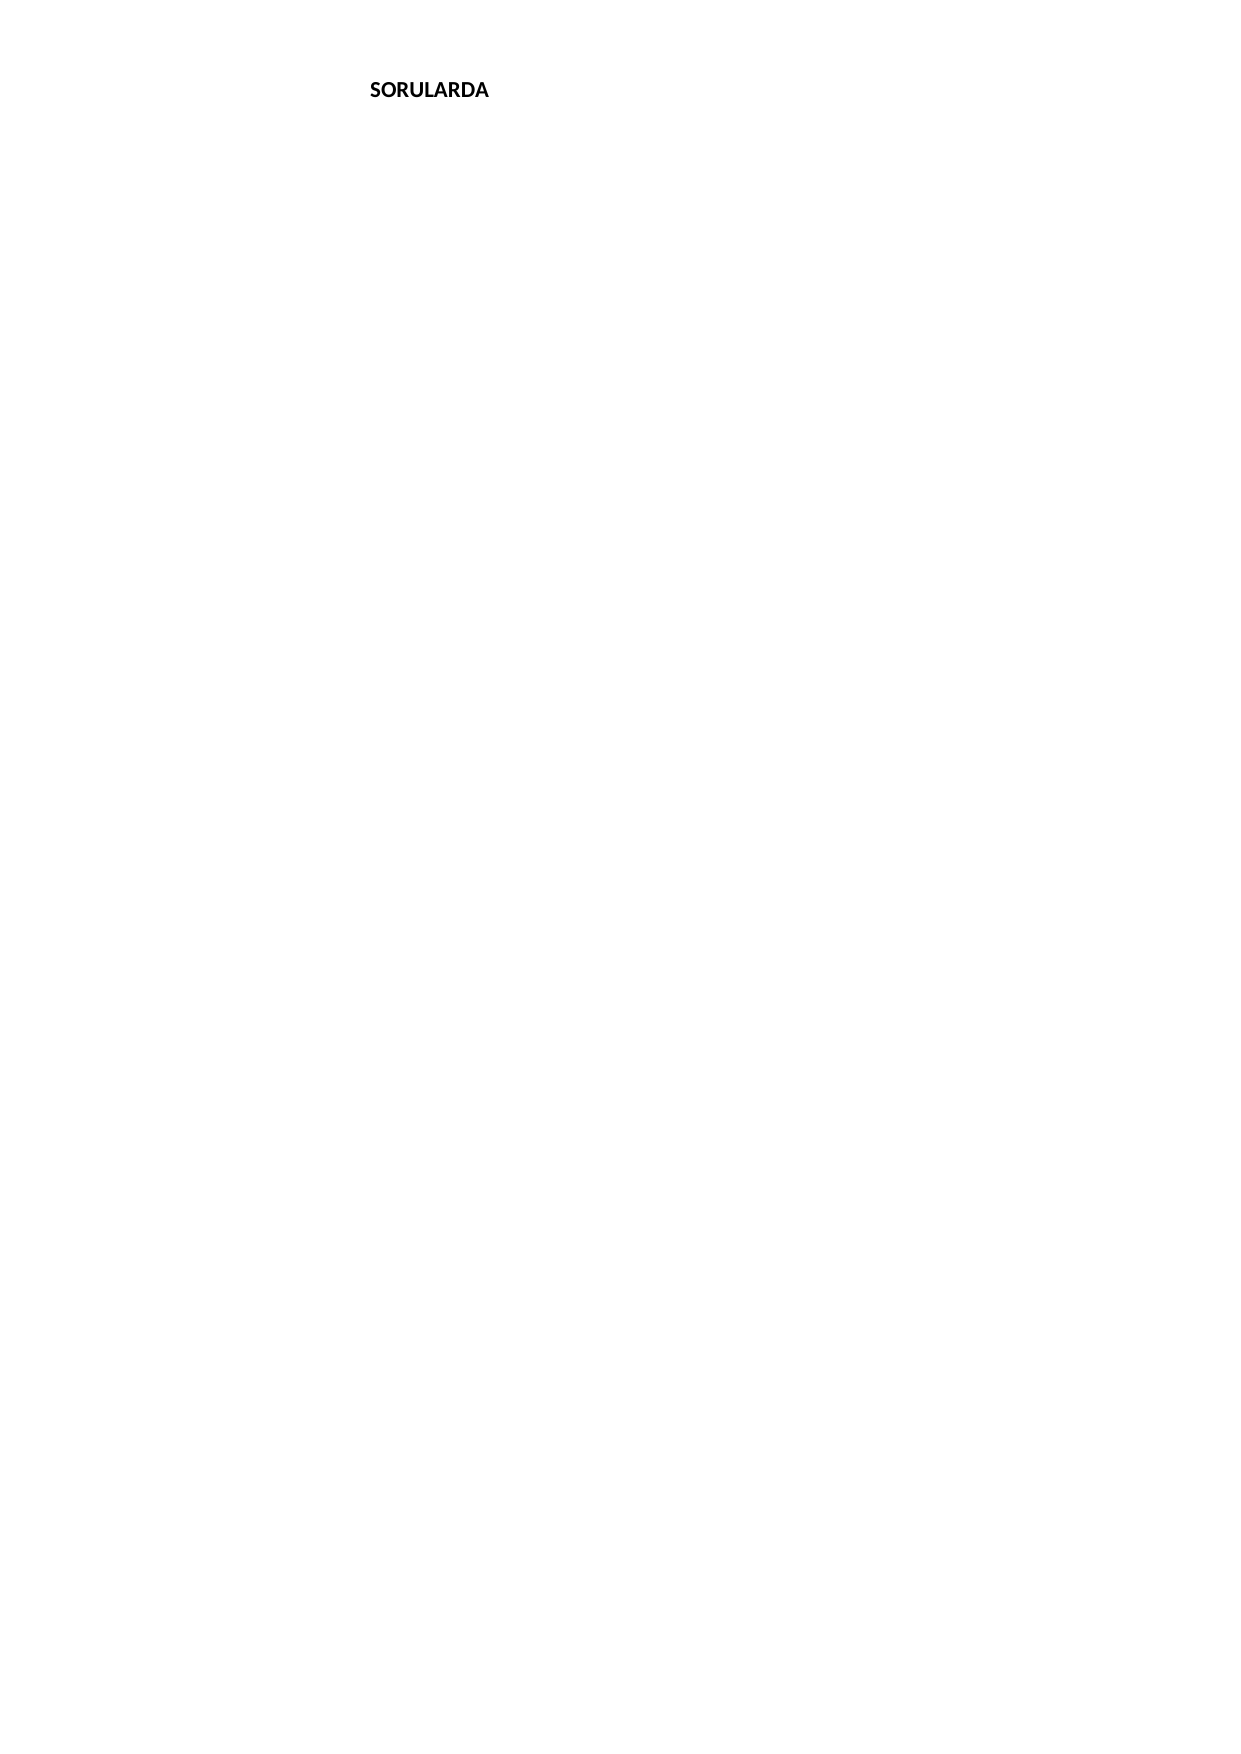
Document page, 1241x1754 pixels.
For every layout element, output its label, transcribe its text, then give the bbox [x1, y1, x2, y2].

text SORULARDA [75, 75, 1165, 103]
